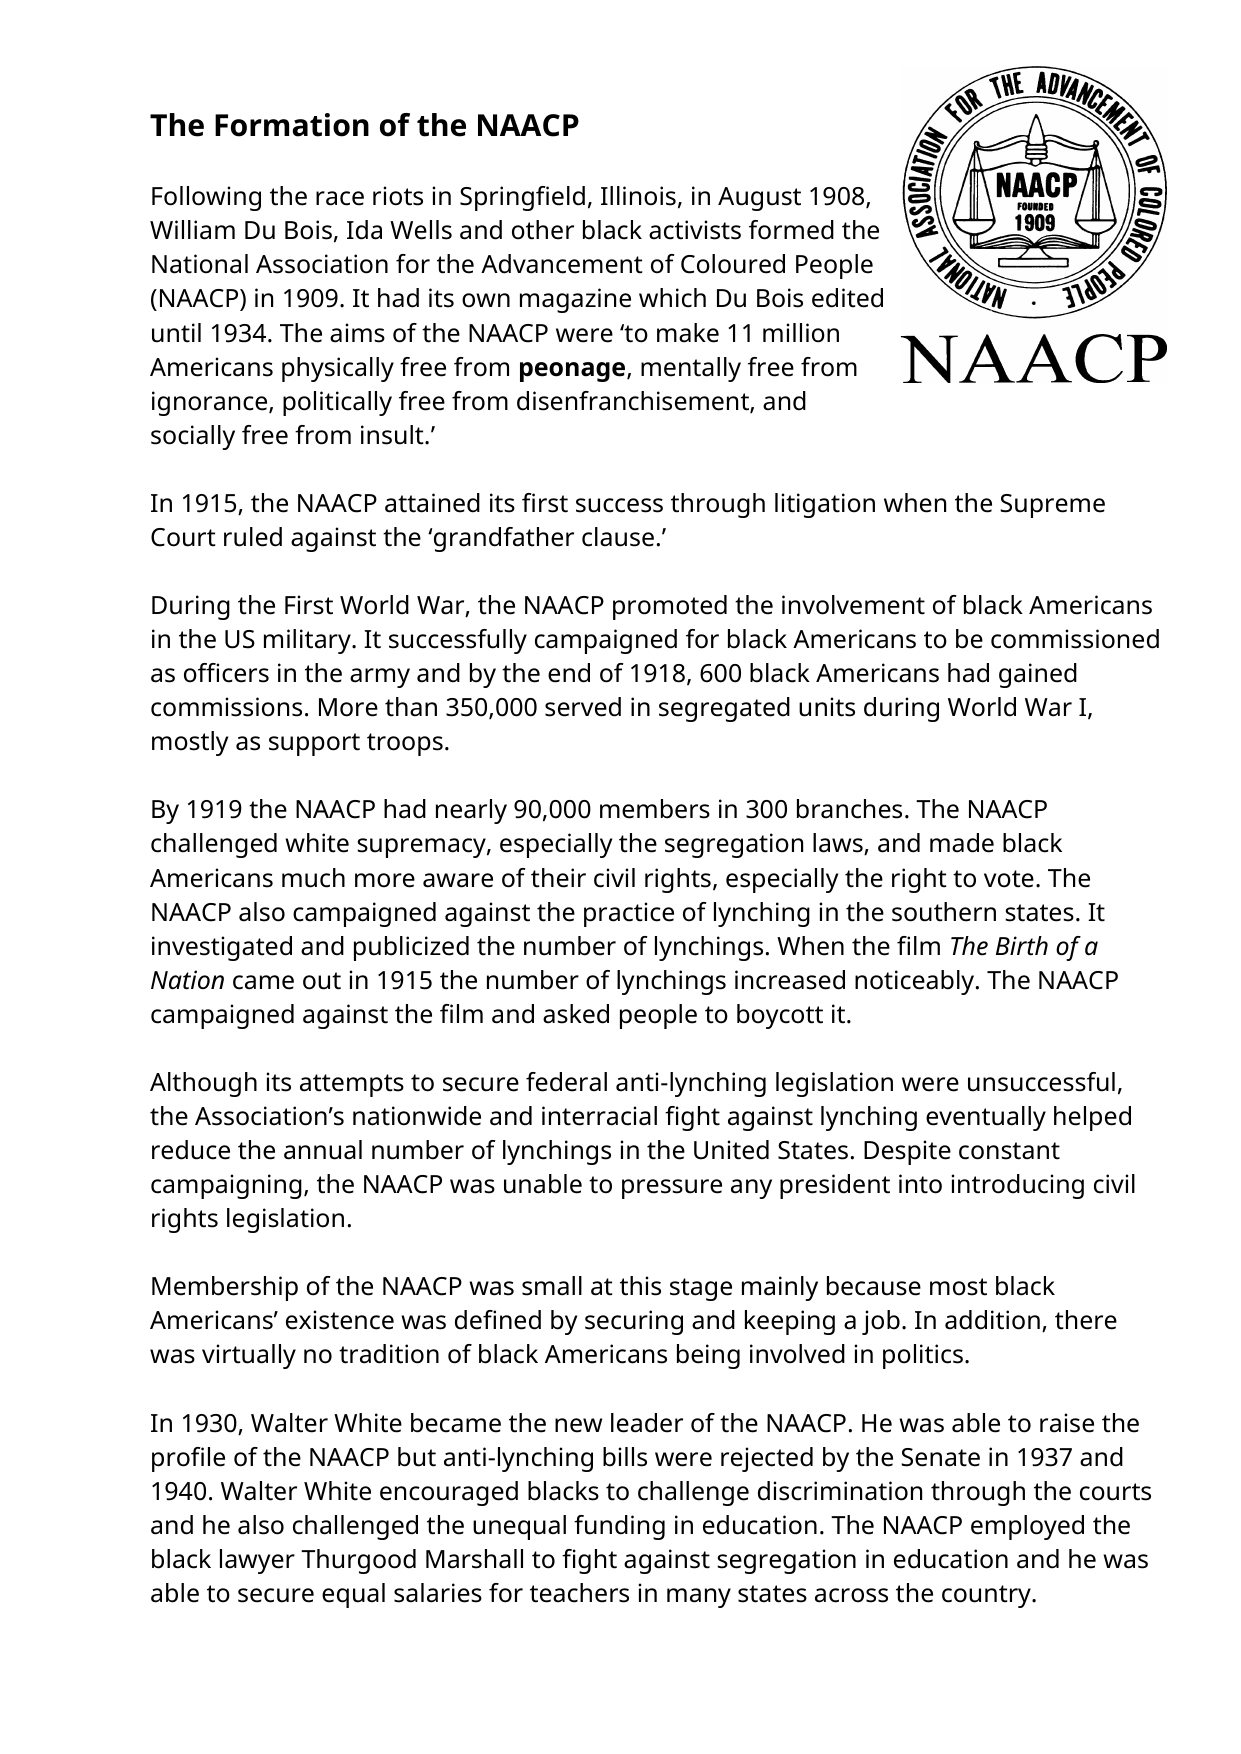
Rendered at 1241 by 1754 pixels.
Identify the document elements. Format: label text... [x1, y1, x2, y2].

text In 1915, the NAACP attained its first success through litigation when the Supreme Court ruled against the ‘grandfather clause.’ [150, 486, 1165, 554]
text Membership of the NAACP was small at this stage mainly because most black Americans’ existence was defined by securing and keeping a job. In addition, there was virtually no tradition of black Americans being involved in politics. [150, 1269, 1165, 1371]
text By 1919 the NAACP had nearly 90,000 members in 300 branches. The NAACP challenged white supremacy, especially the segregation laws, and made black Americans much more aware of their civil rights, especially the right to vote. The NAACP also campaigned against the practice of lynching in the southern states. It investigated and publicized the number of lynchings. When the film The Birth of a Nation came out in 1915 the number of lynchings increased noticeably. The NAACP campaigned against the film and asked people to boycott it. [150, 792, 1165, 1031]
text Although its attempts to secure federal anti-lynching legislation were unsuccessful, the Association’s nationwide and interracial fight against lynching eventually helped reduce the annual number of lynchings in the United States. Despite constant campaigning, the NAACP was unable to pressure any president into introducing civil rights legislation. [150, 1064, 1165, 1235]
text The Formation of the NAACP [150, 104, 900, 145]
text During the First World War, the NAACP promoted the involvement of black Americans in the US military. It successfully campaigned for black Americans to be commissioned as officers in the army and by the end of 1918, 600 black Americans had gained commissions. More than 350,000 served in segregated units during World War I, mostly as support troops. [150, 588, 1165, 758]
text In 1930, Walter White became the new leader of the NAACP. He was able to raise the profile of the NAACP but anti-lynching bills were rejected by the Senate in 1937 and 1940. Walter White encouraged blacks to challenge discrimination through the courts and he also challenged the unequal funding in education. The NAACP employed the black lawyer Thurgood Marshall to fight against segregation in education and he was able to secure equal salaries for teachers in many states across the country. [150, 1405, 1165, 1609]
text Following the race riots in Springfield, Illinois, in August 1908, William Du Bois, Ida Wells and other black activists formed the National Association for the Advancement of Coloured People (NAACP) in 1909. It had its own magazine which Du Bois edited until 1934. The aims of the NAACP were ‘to make 11 million Americans physically free from peonage, mentally free from ignorance, politically free from disenfranchisement, and socially free from insult.’ [150, 179, 1165, 451]
